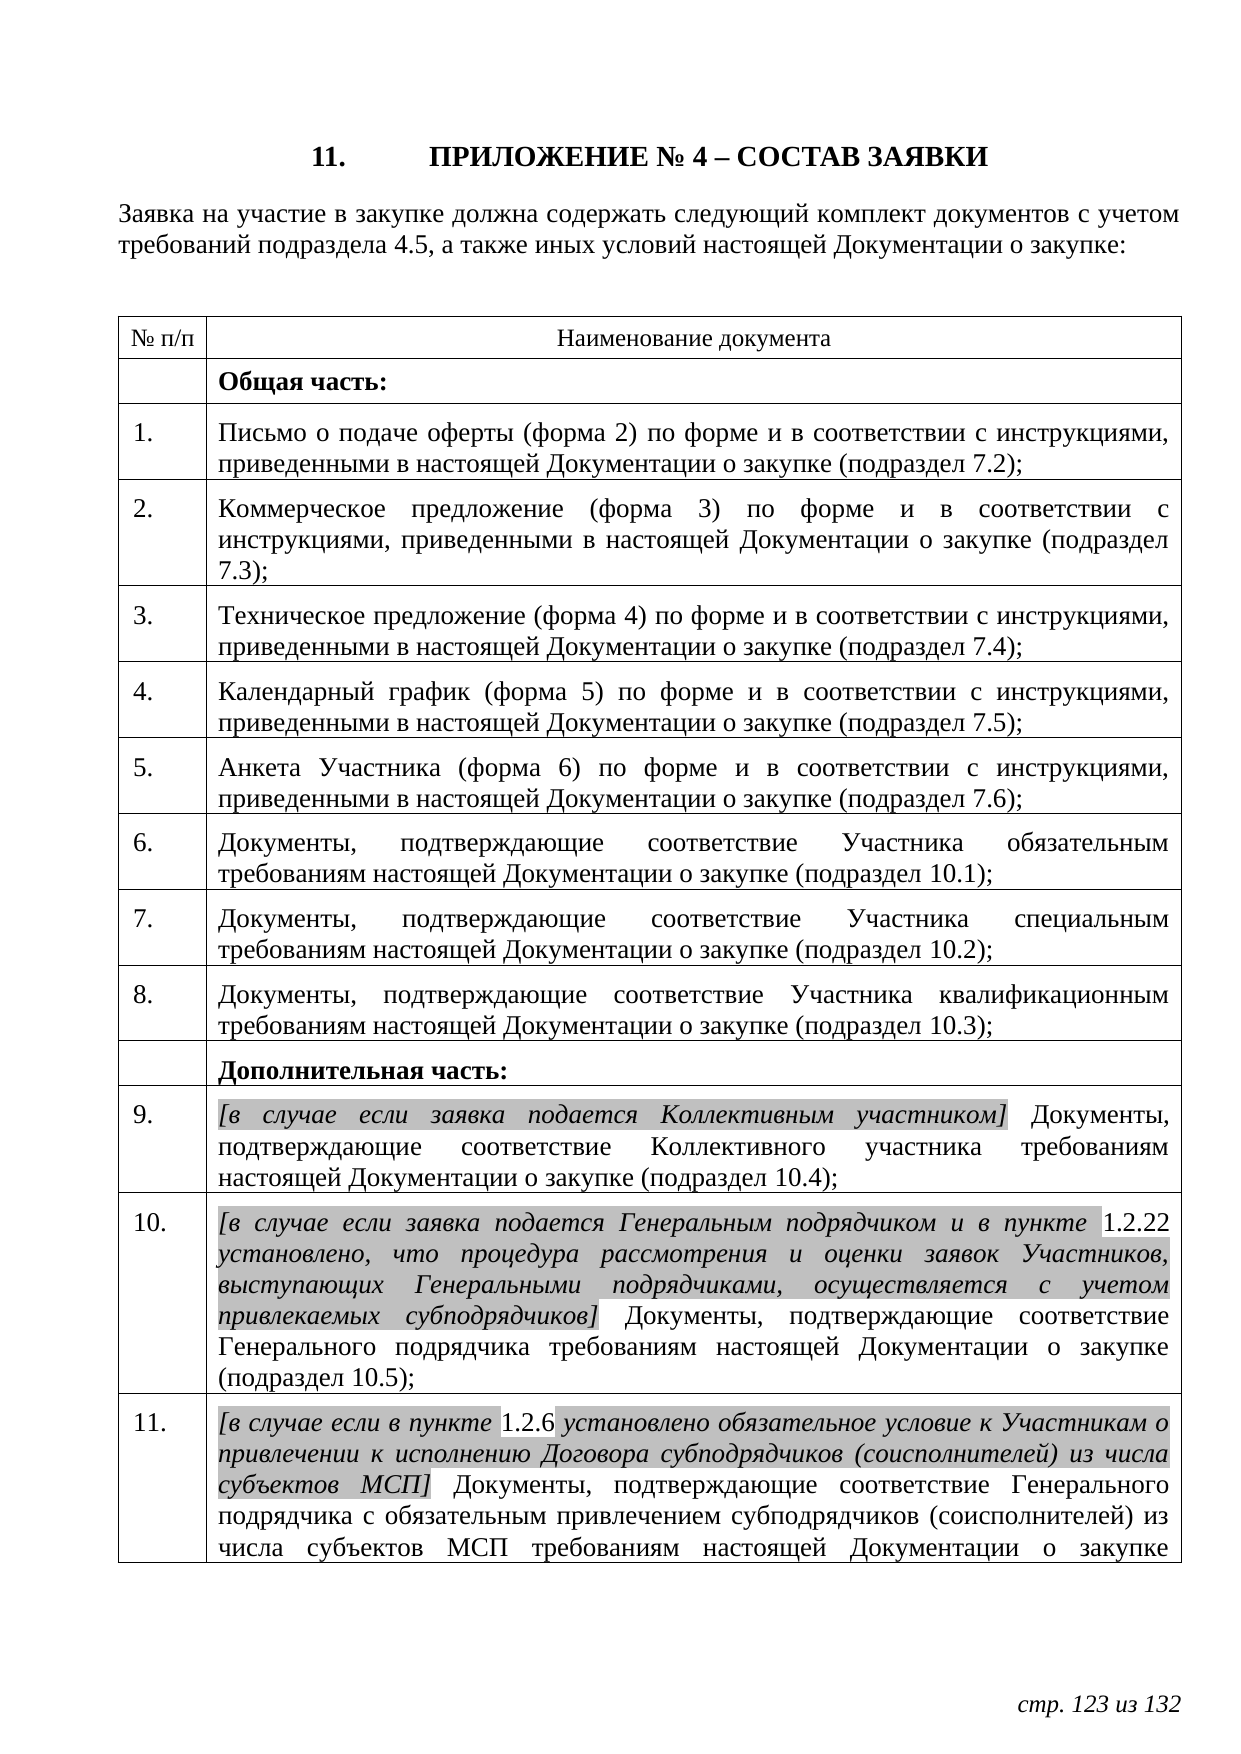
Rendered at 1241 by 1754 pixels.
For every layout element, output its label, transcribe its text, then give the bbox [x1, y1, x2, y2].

table_cell [119, 359, 206, 403]
table_cell [119, 404, 206, 478]
table_cell Общая часть: [207, 359, 1181, 403]
table_cell [119, 1086, 206, 1192]
table_cell [в случае если заявка подается Генеральным подрядчиком и в пункте 1.2.22 установлено, что процедура рассмотрения и оценки заявок Участников, выступающих Генеральными подрядчиками, осуществляется с учетом привлекаемых субподрядчиков] Документы, подтверждающие соответствие Генерального подрядчика требованиям настоящей Документации о закупке (подраздел 10.5); [207, 1193, 1181, 1392]
table_cell [119, 1193, 206, 1392]
table_cell Документы, подтверждающие соответствие Участника обязательным требованиям настоящей Документации о закупке (подраздел 10.1); [207, 814, 1181, 889]
table_cell [119, 814, 206, 889]
table_cell [119, 586, 206, 661]
subtitle ПРИЛОЖЕНИЕ № 4 – СОСТАВ ЗАЯВКИ [118, 139, 1181, 172]
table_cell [207, 1394, 1181, 1562]
table_cell Документы, подтверждающие соответствие Участника квалификационным требованиям настоящей Документации о закупке (подраздел 10.3); [207, 966, 1181, 1040]
table_cell [119, 738, 206, 813]
table_header Наименование документа [207, 317, 1181, 358]
table_header № п/п [119, 317, 206, 358]
table_cell [119, 966, 206, 1040]
table_cell [119, 890, 206, 964]
list Заявка на участие в закупке должна содержать следующий комплект документов с учетом требований подраздела 4.5, а также иных условий настоящей Документации о закупке: [118, 197, 1181, 259]
table_cell Анкета Участника (форма 6) по форме и в соответствии с инструкциями, приведенными в настоящей Документации о закупке (подраздел 7.6); [207, 738, 1181, 813]
table_cell Техническое предложение (форма 4) по форме и в соответствии с инструкциями, приведенными в настоящей Документации о закупке (подраздел 7.4); [207, 586, 1181, 661]
table_cell Коммерческое предложение (форма 3) по форме и в соответствии с инструкциями, приведенными в настоящей Документации о закупке (подраздел 7.3); [207, 480, 1181, 585]
table_cell [119, 662, 206, 737]
table_cell Письмо о подаче оферты (форма 2) по форме и в соответствии с инструкциями, приведенными в настоящей Документации о закупке (подраздел 7.2); [207, 404, 1181, 478]
table_cell Дополнительная часть: [207, 1041, 1181, 1085]
table_cell [119, 1394, 206, 1562]
table_cell Календарный график (форма 5) по форме и в соответствии с инструкциями, приведенными в настоящей Документации о закупке (подраздел 7.5); [207, 662, 1181, 737]
table_cell [в случае если заявка подается Коллективным участником] Документы, подтверждающие соответствие Коллективного участника требованиям настоящей Документации о закупке (подраздел 10.4); [207, 1086, 1181, 1192]
table_cell Документы, подтверждающие соответствие Участника специальным требованиям настоящей Документации о закупке (подраздел 10.2); [207, 890, 1181, 964]
table_cell [119, 1041, 206, 1085]
table_cell [119, 480, 206, 585]
